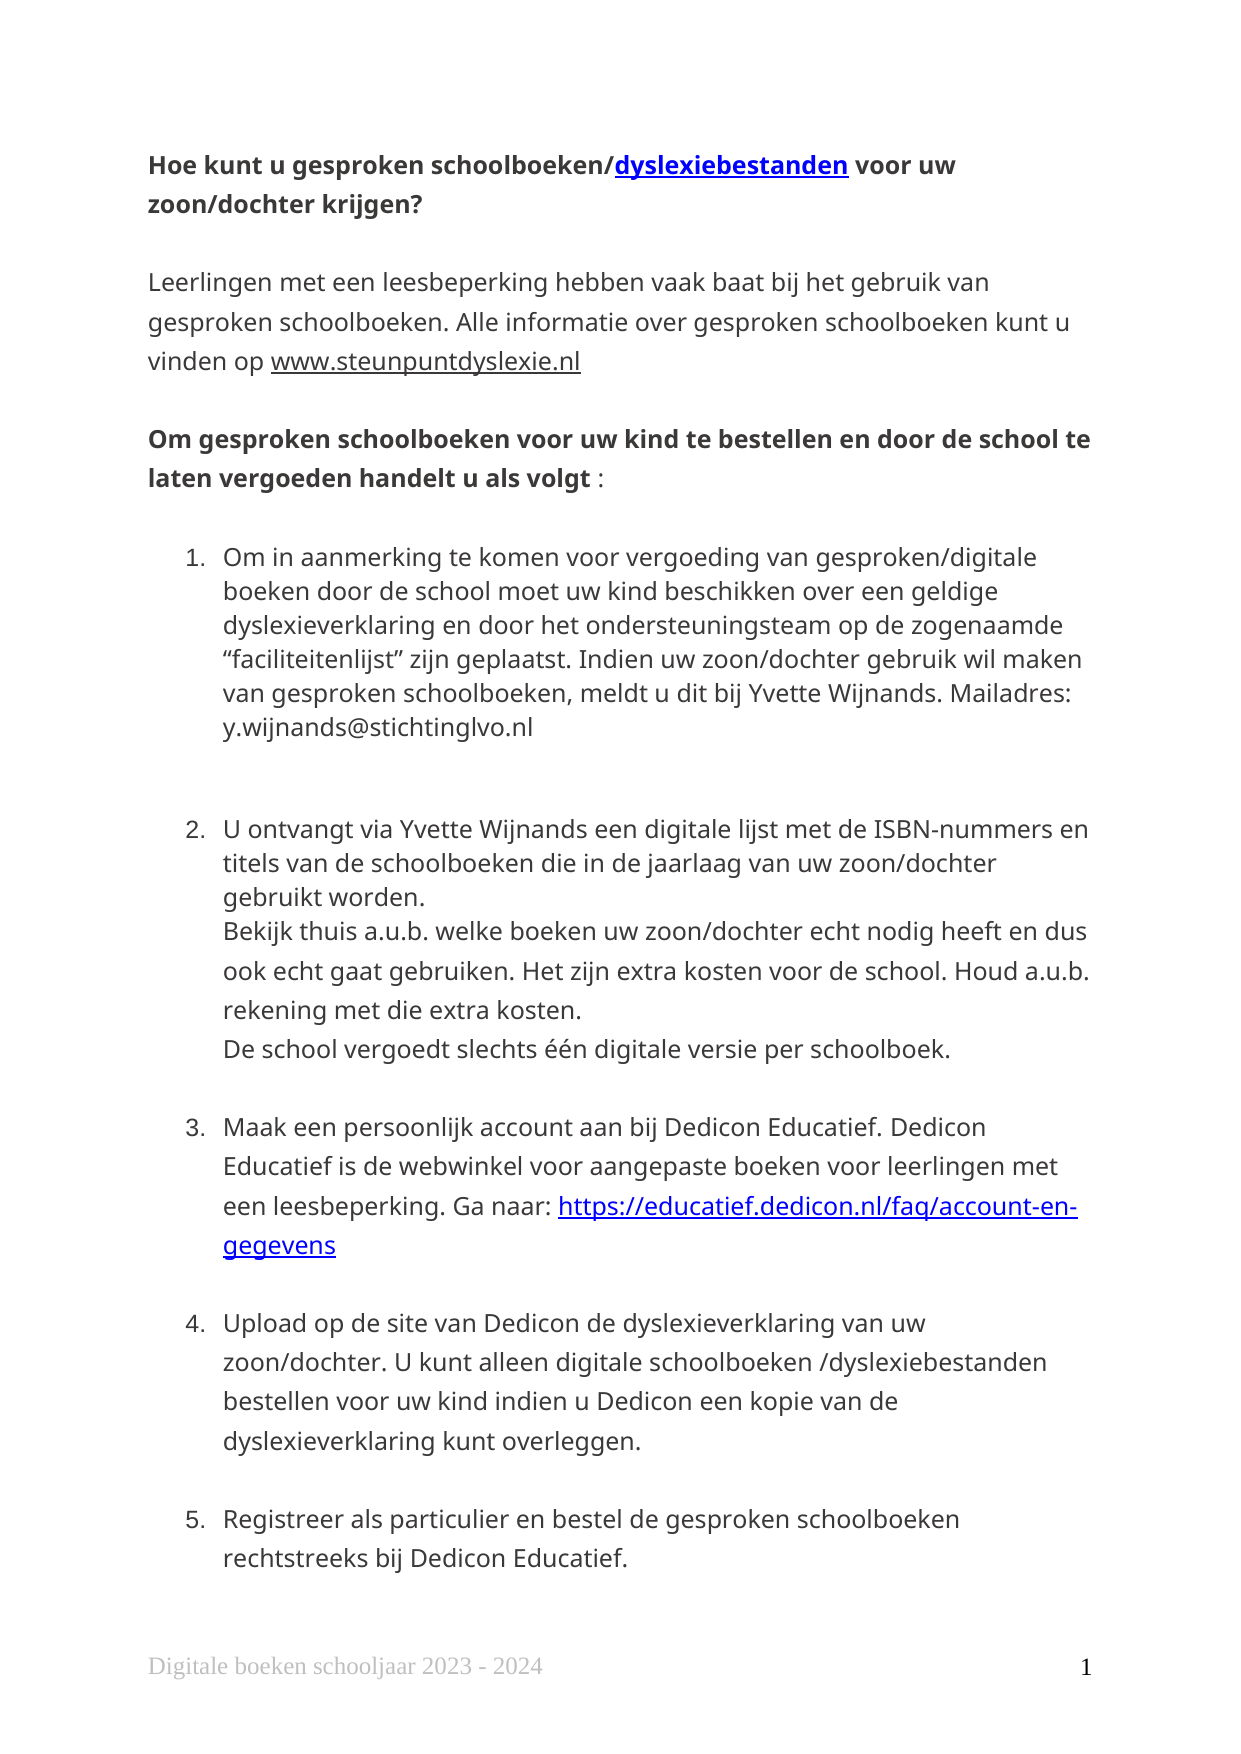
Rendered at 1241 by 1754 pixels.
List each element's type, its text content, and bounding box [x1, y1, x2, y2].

text De school vergoedt slechts één digitale versie per schoolboek. [223, 1031, 1093, 1066]
text Hoe kunt u gesproken schoolboeken/dyslexiebestanden voor uw zoon/dochter krijgen? [148, 148, 1093, 221]
text Om gesproken schoolboeken voor uw kind te bestellen en door de school te laten vergoeden handelt u als volgt : [148, 422, 1093, 495]
text Leerlingen met een leesbeperking hebben vaak baat bij het gebruik van gesproken schoolboeken. Alle informatie over gesproken schoolboeken kunt u vinden op www.steunpuntdyslexie.nl [148, 265, 1093, 377]
list Upload op de site van Dedicon de dyslexieverklaring van uw zoon/dochter. U kunt alleen digitale schoolboeken /dyslexiebestanden bestellen voor uw kind indien u Dedicon een kopie van de dyslexieverklaring kunt overleggen. [185, 1306, 1093, 1457]
text Bekijk thuis a.u.b. welke boeken uw zoon/dochter echt nodig heeft en dus ook echt gaat gebruiken. Het zijn extra kosten voor de school. Houd a.u.b. rekening met die extra kosten. [223, 914, 1093, 1026]
list Maak een persoonlijk account aan bij Dedicon Educatief. Dedicon Educatief is de webwinkel voor aangepaste boeken voor leerlingen met een leesbeperking. Ga naar: https://educatief.dedicon.nl/faq/account-en-gegevens [185, 1110, 1093, 1261]
list Om in aanmerking te komen voor vergoeding van gesproken/digitale boeken door de school moet uw kind beschikken over een geldige dyslexieverklaring en door het ondersteuningsteam op de zogenaamde “faciliteitenlijst” zijn geplaatst. Indien uw zoon/dochter gebruik wil maken van gesproken schoolboeken, meldt u dit bij Yvette Wijnands. Mailadres: y.wijnands@stichtinglvo.nl [185, 539, 1093, 744]
list Registreer als particulier en bestel de gesproken schoolboeken rechtstreeks bij Dedicon Educatief. [185, 1501, 1093, 1575]
list U ontvangt via Yvette Wijnands een digitale lijst met de ISBN-nummers en titels van de schoolboeken die in de jaarlaag van uw zoon/dochter gebruikt worden. [185, 812, 1093, 914]
